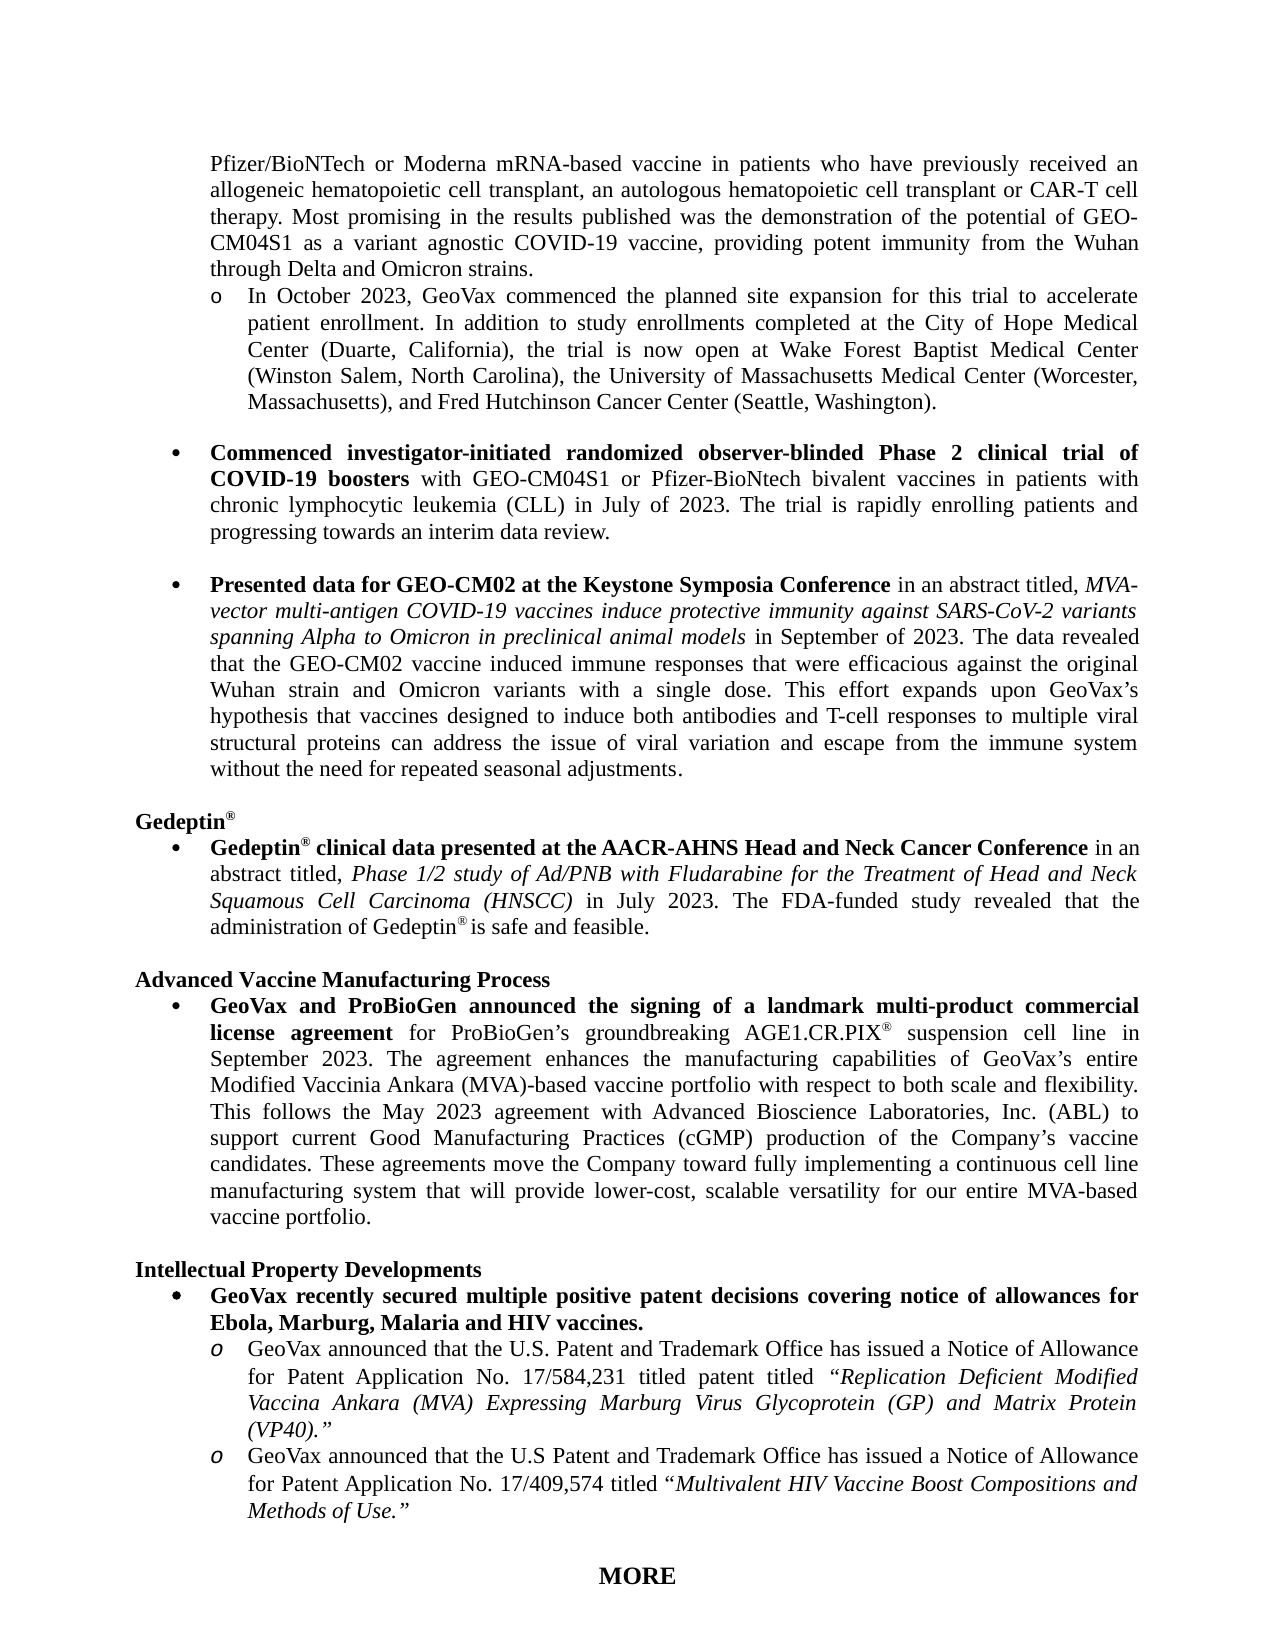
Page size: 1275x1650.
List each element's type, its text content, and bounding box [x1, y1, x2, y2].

list GeoVax recently secured multiple positive patent decisions covering notice of allowances for Ebola, Marburg, Malaria and HIV vaccines. [172, 1282, 1140, 1335]
list Commenced investigator-initiated randomized observer-blinded Phase 2 clinical trial of COVID-19 boosters with GEO-CM04S1 or Pfizer-BioNtech bivalent vaccines in patients with chronic lymphocytic leukemia (CLL) in July of 2023. The trial is rapidly enrolling patients and progressing towards an interim data review. [172, 439, 1140, 544]
text Gedeptin® [135, 808, 1140, 834]
list GeoVax and ProBioGen announced the signing of a landmark multi-product commercial license agreement for ProBioGen’s groundbreaking AGE1.CR.PIX® suspension cell line in September 2023. The agreement enhances the manufacturing capabilities of GeoVax’s entire Modified Vaccinia Ankara (MVA)-based vaccine portfolio with respect to both scale and flexibility. This follows the May 2023 agreement with Advanced Bioscience Laboratories, Inc. (ABL) to support current Good Manufacturing Practices (cGMP) production of the Company’s vaccine candidates. These agreements move the Company toward fully implementing a continuous cell line manufacturing system that will provide lower-cost, scalable versatility for our entire MVA-based vaccine portfolio. [172, 992, 1140, 1229]
list In October 2023, GeoVax commenced the planned site expansion for this trial to accelerate patient enrollment. In addition to study enrollments completed at the City of Hope Medical Center (Duarte, California), the trial is now open at Wake Forest Baptist Medical Center (Winston Salem, North Carolina), the University of Massachusetts Medical Center (Worcester, Massachusetts), and Fred Hutchinson Cancer Center (Seattle, Washington). [210, 282, 1140, 415]
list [172, 150, 1140, 282]
list Gedeptin® clinical data presented at the AACR-AHNS Head and Neck Cancer Conference in an abstract titled, Phase 1/2 study of Ad/PNB with Fludarabine for the Treatment of Head and Neck Squamous Cell Carcinoma (HNSCC) in July 2023. The FDA-funded study revealed that the administration of Gedeptin® is safe and feasible. [172, 834, 1140, 939]
list Presented data for GEO-CM02 at the Keystone Symposia Conference in an abstract titled, MVA-vector multi-antigen COVID-19 vaccines induce protective immunity against SARS-CoV-2 variants spanning Alpha to Omicron in preclinical animal models in September of 2023. The data revealed that the GEO-CM02 vaccine induced immune responses that were efficacious against the original Wuhan strain and Omicron variants with a single dose. This effort expands upon GeoVax’s hypothesis that vaccines designed to induce both antibodies and T-cell responses to multiple viral structural proteins can address the issue of viral variation and escape from the immune system without the need for repeated seasonal adjustments. [172, 571, 1140, 781]
list GeoVax announced that the U.S. Patent and Trademark Office has issued a Notice of Allowance for Patent Application No. 17/584,231 titled patent titled “Replication Deficient Modified Vaccina Ankara (MVA) Expressing Marburg Virus Glycoprotein (GP) and Matrix Protein (VP40).” [210, 1335, 1140, 1442]
list GeoVax announced that the U.S Patent and Trademark Office has issued a Notice of Allowance for Patent Application No. 17/409,574 titled “Multivalent HIV Vaccine Boost Compositions and Methods of Use.” [210, 1442, 1140, 1523]
text Advanced Vaccine Manufacturing Process [135, 966, 1140, 992]
text Intellectual Property Developments [135, 1256, 1140, 1282]
